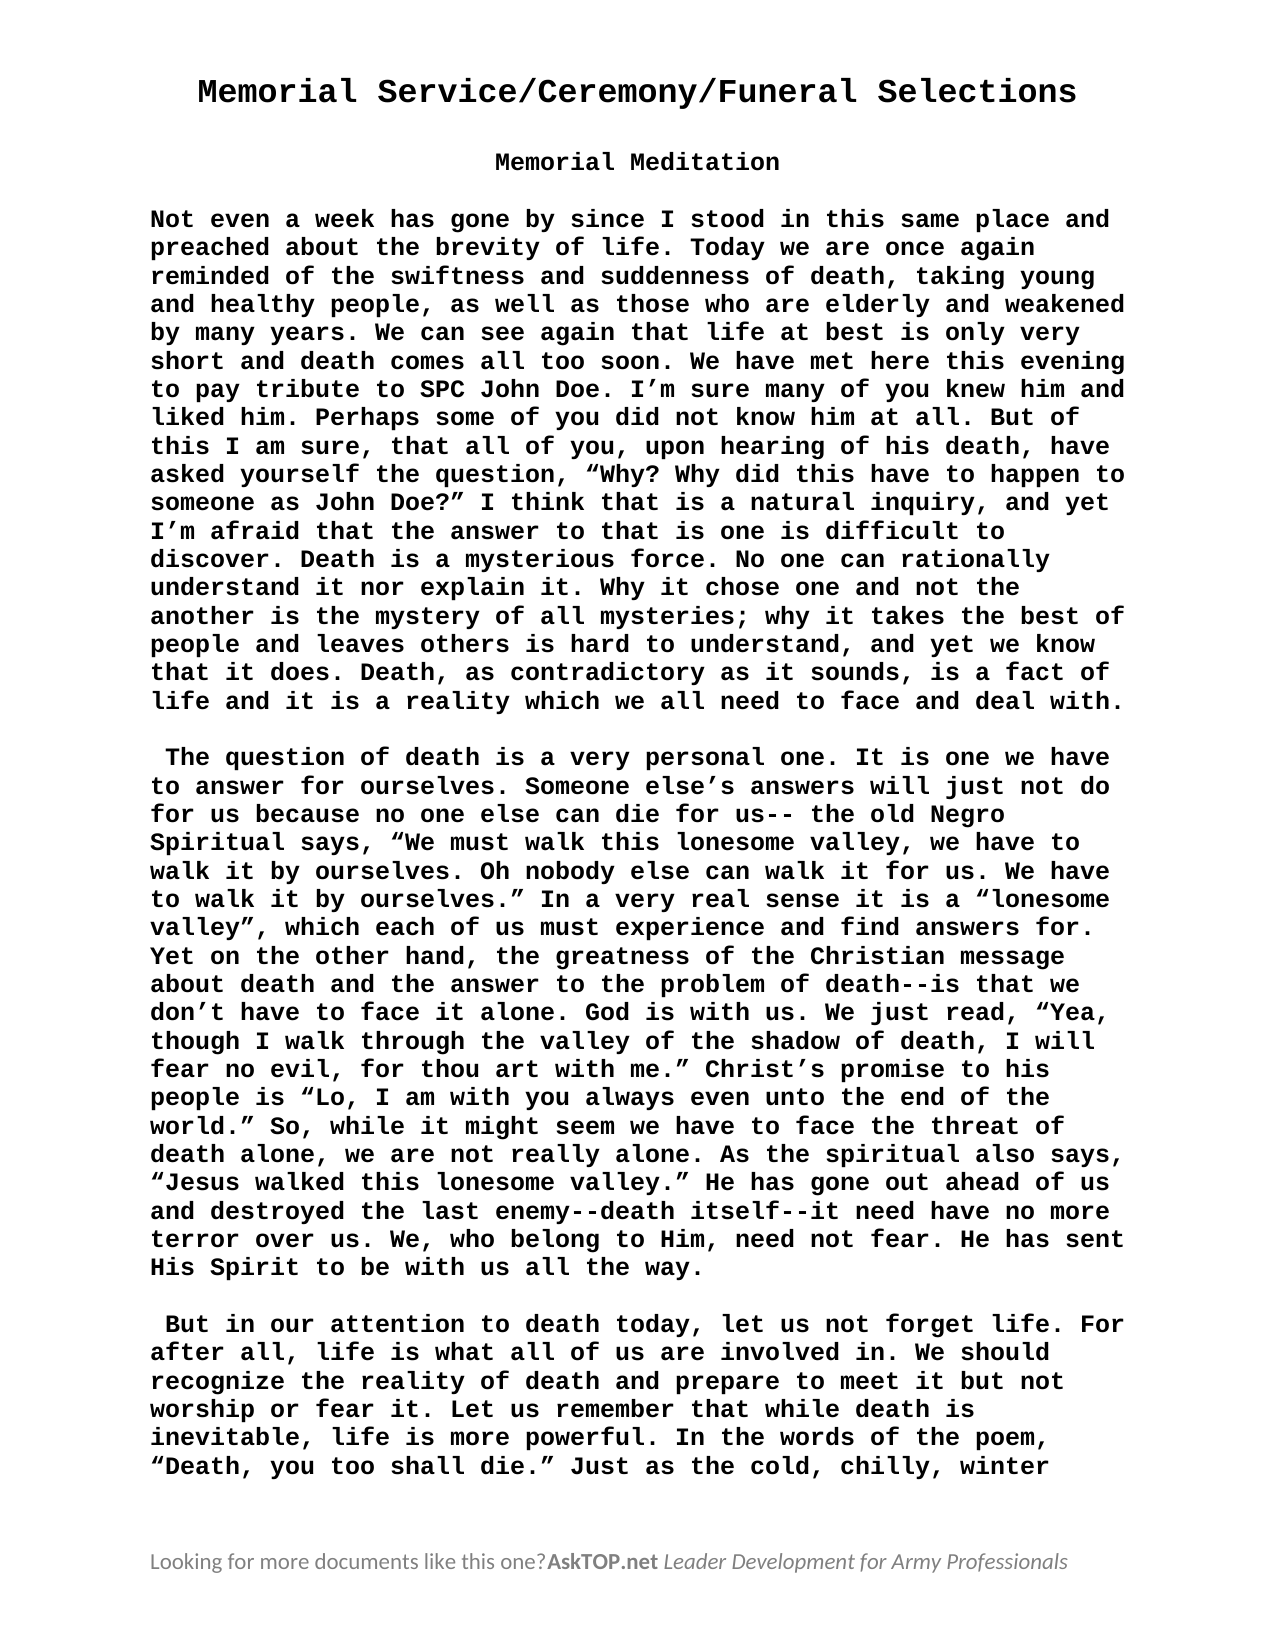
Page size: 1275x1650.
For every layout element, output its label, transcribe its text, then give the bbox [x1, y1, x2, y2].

text Memorial Meditation [150, 150, 1125, 178]
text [150, 1312, 1125, 1482]
text Not even a week has gone by since I stood in this same place and preached about the brevity of life. Today we are once again reminded of the swiftness and suddenness of death, taking young and healthy people, as well as those who are elderly and weakened by many years. We can see again that life at best is only very short and death comes all too soon. We have met here this evening to pay tribute to SPC John Doe. I’m sure many of you knew him and liked him. Perhaps some of you did not know him at all. But of this I am sure, that all of you, upon hearing of his death, have asked yourself the question, “Why? Why did this have to happen to someone as John Doe?” I think that is a natural inquiry, and yet I’m afraid that the answer to that is one is difficult to discover. Death is a mysterious force. No one can rationally understand it nor explain it. Why it chose one and not the another is the mystery of all mysteries; why it takes the best of people and leaves others is hard to understand, and yet we know that it does. Death, as contradictory as it sounds, is a fact of life and it is a reality which we all need to face and deal with. [150, 207, 1125, 717]
text The question of death is a very personal one. It is one we have to answer for ourselves. Someone else’s answers will just not do for us because no one else can die for us-- the old Negro Spiritual says, “We must walk this lonesome valley, we have to walk it by ourselves. Oh nobody else can walk it for us. We have to walk it by ourselves.” In a very real sense it is a “lonesome valley”, which each of us must experience and find answers for. Yet on the other hand, the greatness of the Christian message about death and the answer to the problem of death--is that we don’t have to face it alone. God is with us. We just read, “Yea, though I walk through the valley of the shadow of death, I will fear no evil, for thou art with me.” Christ’s promise to his people is “Lo, I am with you always even unto the end of the world.” So, while it might seem we have to face the threat of death alone, we are not really alone. As the spiritual also says, “Jesus walked this lonesome valley.” He has gone out ahead of us and destroyed the last enemy--death itself--it need have no more terror over us. We, who belong to Him, need not fear. He has sent His Spirit to be with us all the way. [150, 745, 1125, 1283]
